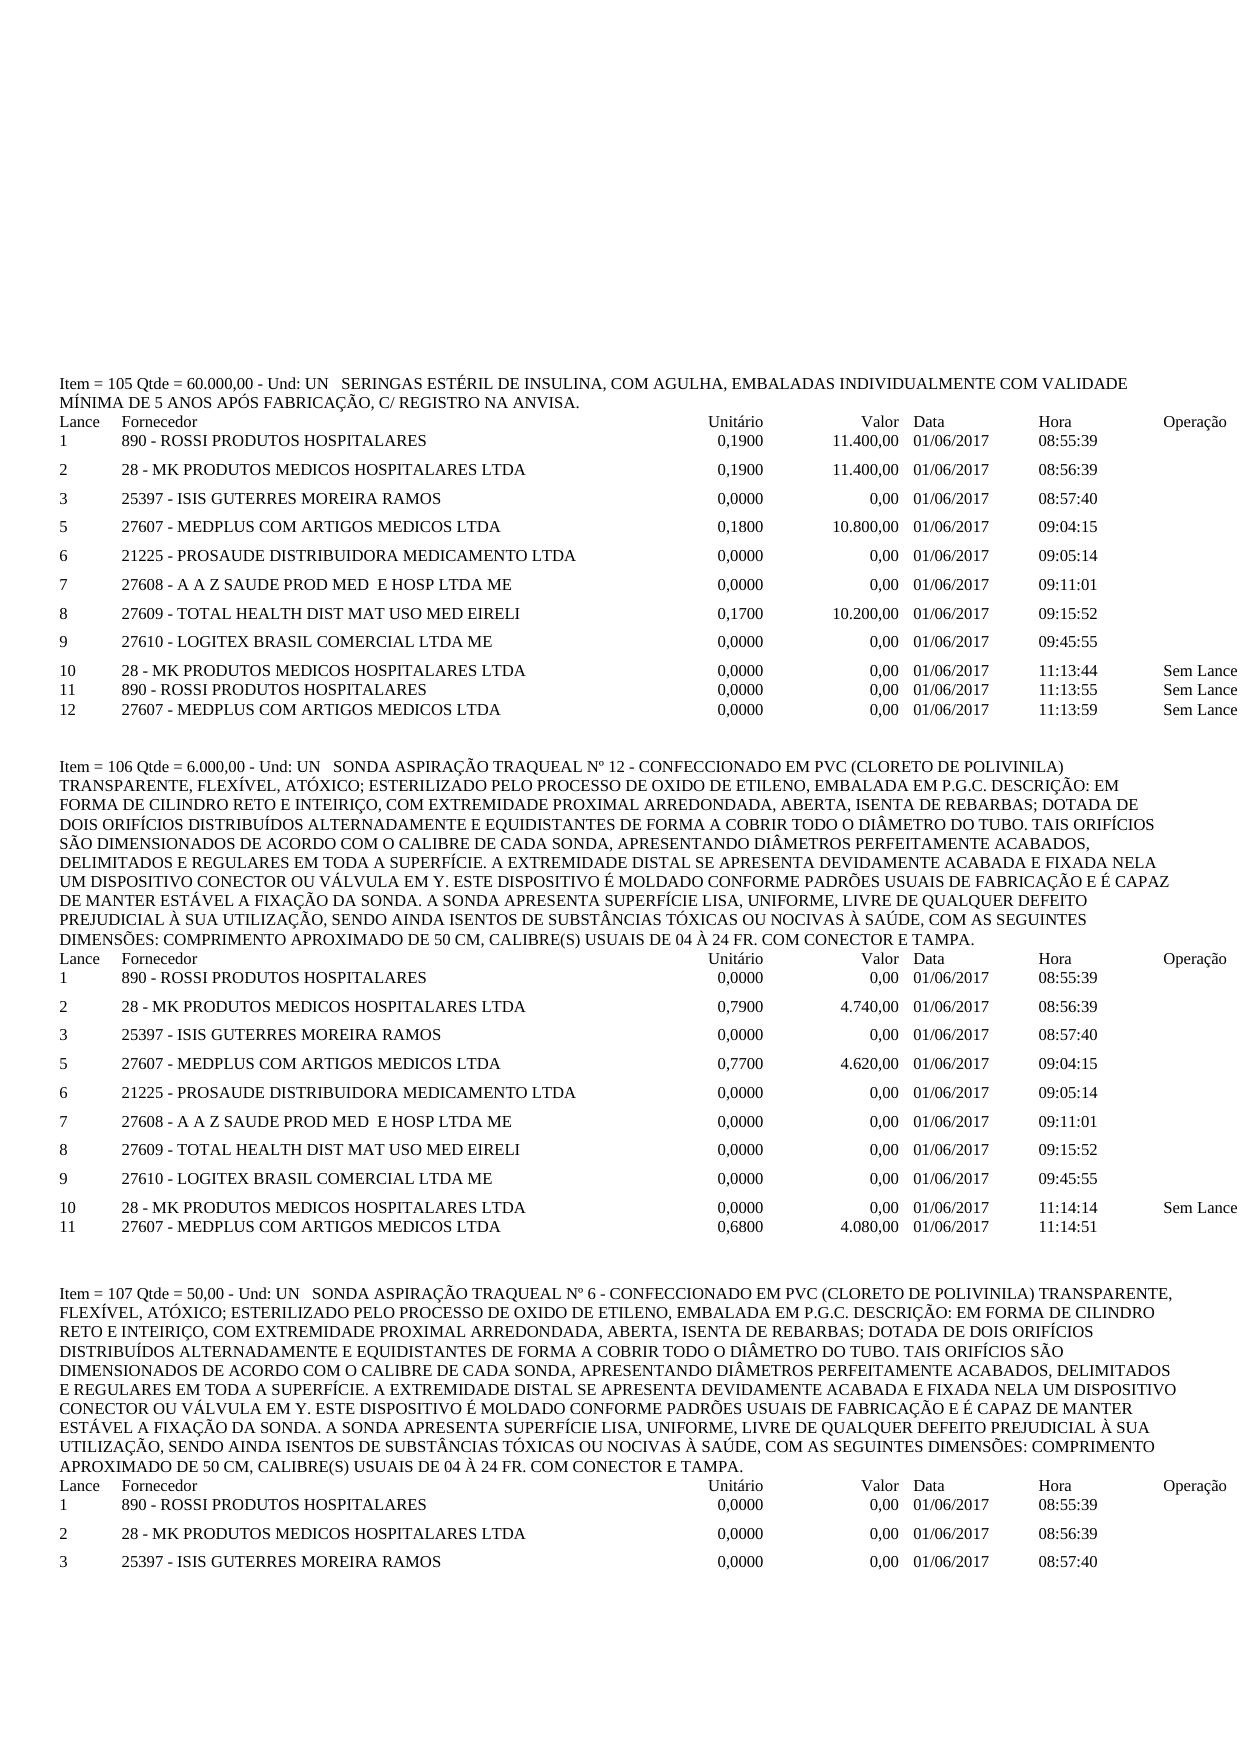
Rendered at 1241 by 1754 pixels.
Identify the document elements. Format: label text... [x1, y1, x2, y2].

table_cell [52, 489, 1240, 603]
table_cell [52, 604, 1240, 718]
text Item = 105 Qtde = 60.000,00 - Und: UN SERINGAS ESTÉRIL DE INSULINA, COM AGULHA, EMBALADAS INDIVIDUALMENTE COM VALIDADE MÍNIMA DE 5 ANOS APÓS FABRICAÇÃO, C/ REGISTRO NA ANVISA. [59, 373, 1181, 412]
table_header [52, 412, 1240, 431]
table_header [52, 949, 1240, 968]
text Item = 106 Qtde = 6.000,00 - Und: UN SONDA ASPIRAÇÃO TRAQUEAL Nº 12 - CONFECCIONADO EM PVC (CLORETO DE POLIVINILA) TRANSPARENTE, FLEXÍVEL, ATÓXICO; ESTERILIZADO PELO PROCESSO DE OXIDO DE ETILENO, EMBALADA EM P.G.C. DESCRIÇÃO: EM FORMA DE CILINDRO RETO E INTEIRIÇO, COM EXTREMIDADE PROXIMAL ARREDONDADA, ABERTA, ISENTA DE REBARBAS; DOTADA DE DOIS ORIFÍCIOS DISTRIBUÍDOS ALTERNADAMENTE E EQUIDISTANTES DE FORMA A COBRIR TODO O DIÂMETRO DO TUBO. TAIS ORIFÍCIOS SÃO DIMENSIONADOS DE ACORDO COM O CALIBRE DE CADA SONDA, APRESENTANDO DIÂMETROS PERFEITAMENTE ACABADOS, DELIMITADOS E REGULARES EM TODA A SUPERFÍCIE. A EXTREMIDADE DISTAL SE APRESENTA DEVIDAMENTE ACABADA E FIXADA NELA UM DISPOSITIVO CONECTOR OU VÁLVULA EM Y. ESTE DISPOSITIVO É MOLDADO CONFORME PADRÕES USUAIS DE FABRICAÇÃO E É CAPAZ DE MANTER ESTÁVEL A FIXAÇÃO DA SONDA. A SONDA APRESENTA SUPERFÍCIE LISA, UNIFORME, LIVRE DE QUALQUER DEFEITO PREJUDICIAL À SUA UTILIZAÇÃO, SENDO AINDA ISENTOS DE SUBSTÂNCIAS TÓXICAS OU NOCIVAS À SAÚDE, COM AS SEGUINTES DIMENSÕES: COMPRIMENTO APROXIMADO DE 50 CM, CALIBRE(S) USUAIS DE 04 À 24 FR. COM CONECTOR E TAMPA. [59, 757, 1181, 948]
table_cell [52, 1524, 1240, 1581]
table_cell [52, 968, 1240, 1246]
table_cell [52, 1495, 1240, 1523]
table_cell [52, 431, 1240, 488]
text Item = 107 Qtde = 50,00 - Und: UN SONDA ASPIRAÇÃO TRAQUEAL Nº 6 - CONFECCIONADO EM PVC (CLORETO DE POLIVINILA) TRANSPARENTE, FLEXÍVEL, ATÓXICO; ESTERILIZADO PELO PROCESSO DE OXIDO DE ETILENO, EMBALADA EM P.G.C. DESCRIÇÃO: EM FORMA DE CILINDRO RETO E INTEIRIÇO, COM EXTREMIDADE PROXIMAL ARREDONDADA, ABERTA, ISENTA DE REBARBAS; DOTADA DE DOIS ORIFÍCIOS DISTRIBUÍDOS ALTERNADAMENTE E EQUIDISTANTES DE FORMA A COBRIR TODO O DIÂMETRO DO TUBO. TAIS ORIFÍCIOS SÃO DIMENSIONADOS DE ACORDO COM O CALIBRE DE CADA SONDA, APRESENTANDO DIÂMETROS PERFEITAMENTE ACABADOS, DELIMITADOS E REGULARES EM TODA A SUPERFÍCIE. A EXTREMIDADE DISTAL SE APRESENTA DEVIDAMENTE ACABADA E FIXADA NELA UM DISPOSITIVO CONECTOR OU VÁLVULA EM Y. ESTE DISPOSITIVO É MOLDADO CONFORME PADRÕES USUAIS DE FABRICAÇÃO E É CAPAZ DE MANTER ESTÁVEL A FIXAÇÃO DA SONDA. A SONDA APRESENTA SUPERFÍCIE LISA, UNIFORME, LIVRE DE QUALQUER DEFEITO PREJUDICIAL À SUA UTILIZAÇÃO, SENDO AINDA ISENTOS DE SUBSTÂNCIAS TÓXICAS OU NOCIVAS À SAÚDE, COM AS SEGUINTES DIMENSÕES: COMPRIMENTO APROXIMADO DE 50 CM, CALIBRE(S) USUAIS DE 04 À 24 FR. COM CONECTOR E TAMPA. [59, 1284, 1181, 1476]
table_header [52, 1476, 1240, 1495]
